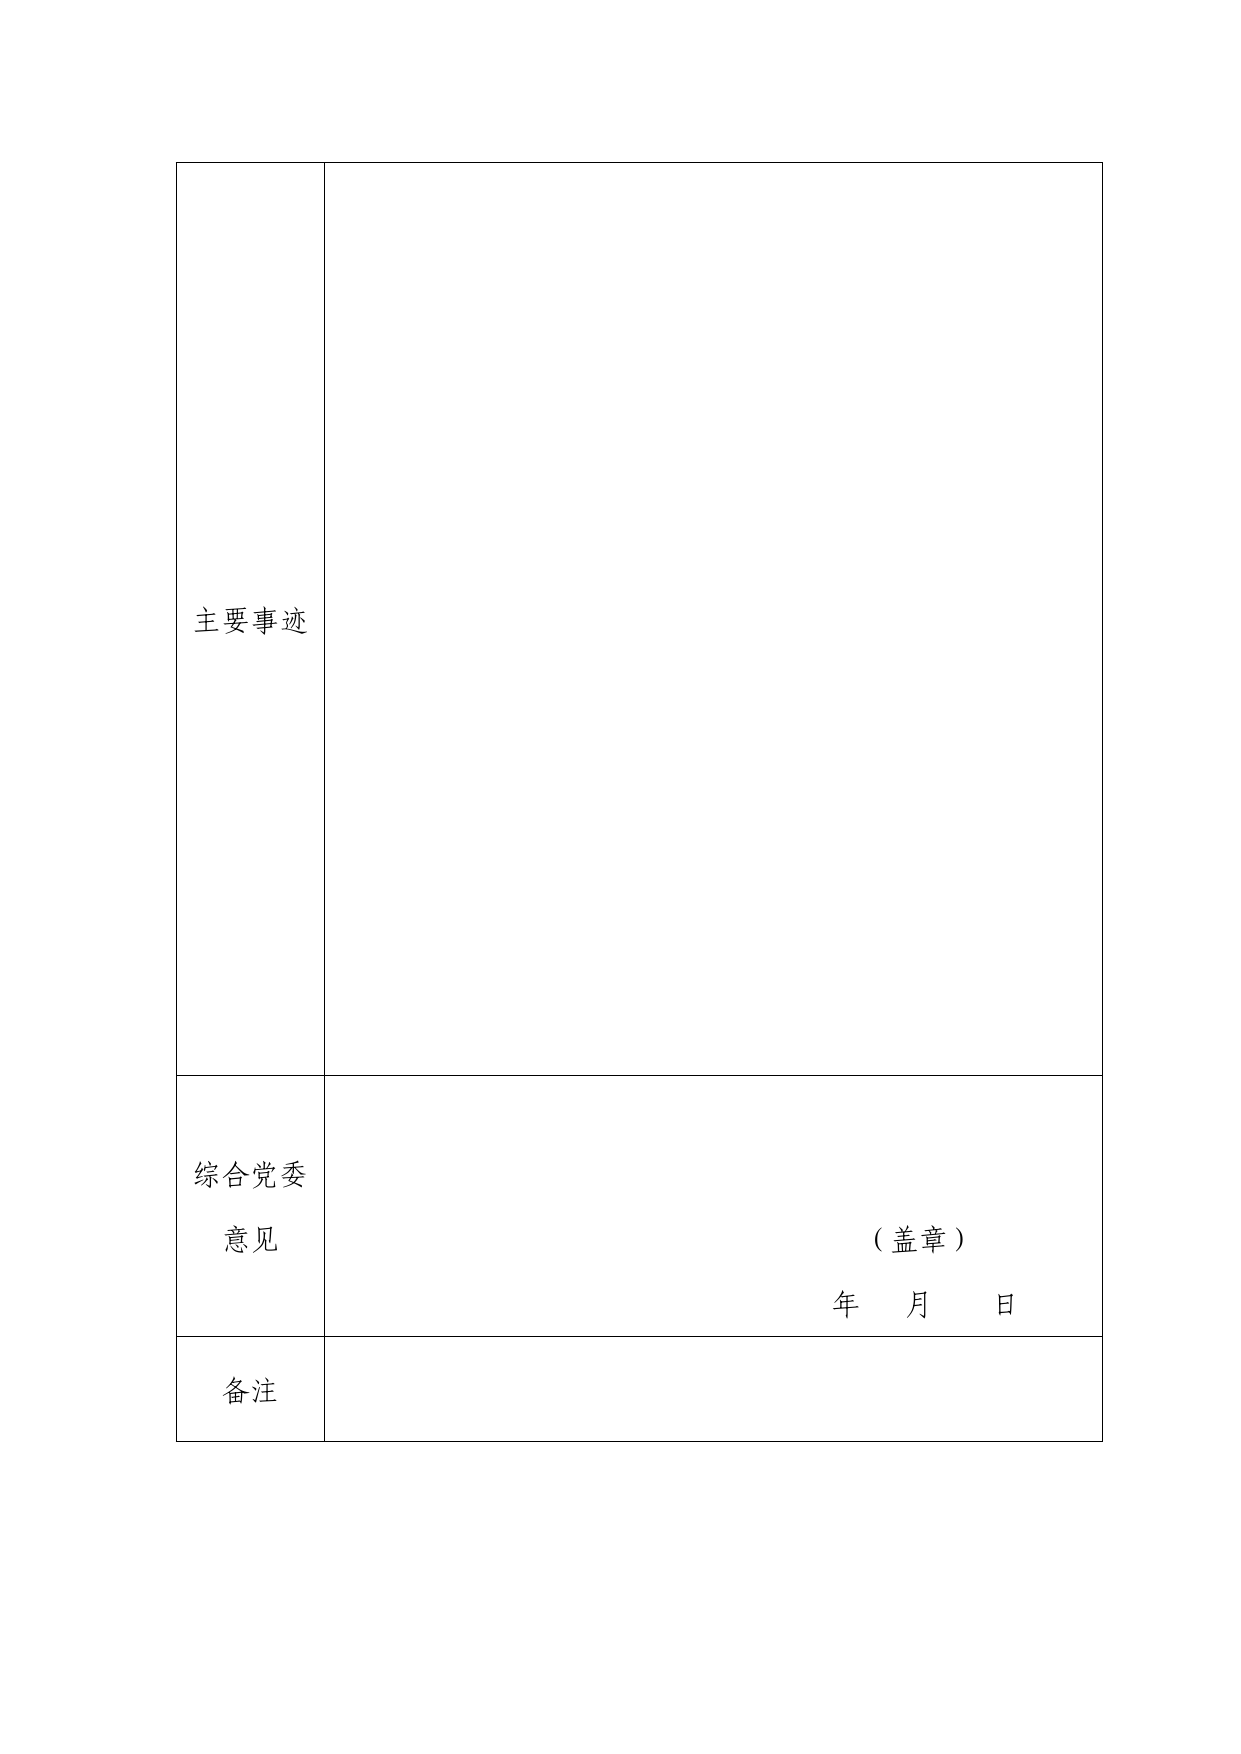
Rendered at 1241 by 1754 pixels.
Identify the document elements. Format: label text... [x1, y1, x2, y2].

table_cell 备注 [177, 1337, 324, 1441]
table_cell （盖章） 年 月 日 [325, 1076, 1102, 1336]
table_cell [325, 1337, 1102, 1441]
table_cell [325, 163, 1102, 1074]
table_cell 主要事迹 [177, 163, 324, 1074]
table_cell 综合党委意见 [177, 1076, 324, 1336]
